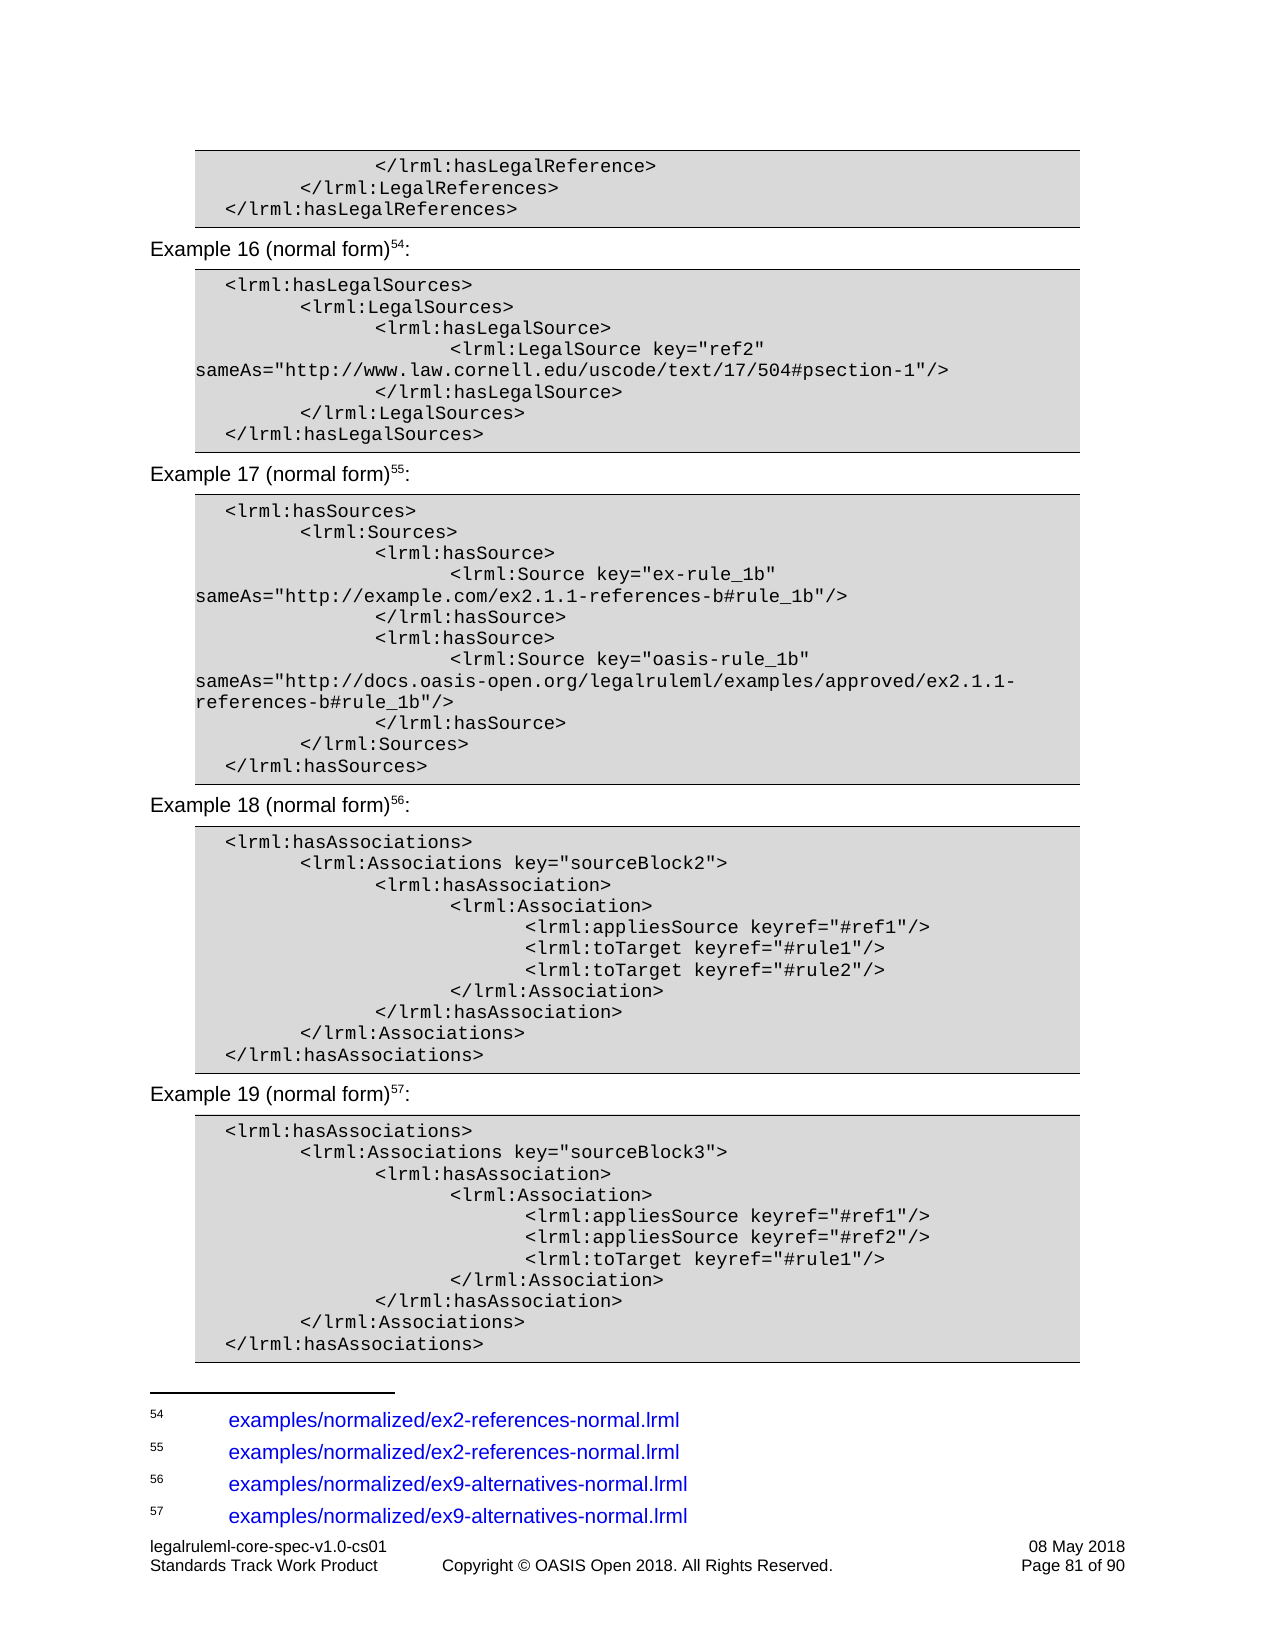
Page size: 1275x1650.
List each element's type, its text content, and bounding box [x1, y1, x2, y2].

text <lrml:appliesSource keyref="#ref1"/> [195, 911, 1080, 932]
text <lrml:hasAssociations> [195, 1116, 1080, 1136]
text <lrml:hasAssociations> [195, 827, 1080, 847]
text <lrml:toTarget keyref="#rule2"/> [195, 953, 1080, 974]
text <lrml:hasSource> [195, 537, 1080, 558]
text <lrml:hasAssociation> [195, 868, 1080, 889]
text Example 16 (normal form): [150, 237, 1125, 261]
text <lrml:Associations key="sourceBlock2"> [195, 847, 1080, 868]
text <lrml:hasLegalSources> [195, 270, 1080, 290]
text </lrml:Sources> [195, 728, 1080, 749]
text </lrml:Association> [195, 974, 1080, 996]
text <lrml:Sources> [195, 515, 1080, 537]
text <lrml:hasSource> [195, 622, 1080, 643]
text <lrml:toTarget keyref="#rule1"/> [195, 1242, 1080, 1263]
text <lrml:Source key="ex-rule_1b" sameAs="http://example.com/ex2.1.1-references-b#rule_1b"/> [195, 558, 1080, 600]
text <lrml:LegalSource key="ref2" sameAs="http://www.law.cornell.edu/uscode/text/17/504#psection-1"/> [195, 333, 1080, 375]
text <lrml:appliesSource keyref="#ref1"/> [195, 1199, 1080, 1221]
text </lrml:hasSources> [195, 749, 1080, 784]
text </lrml:hasAssociations> [195, 1038, 1080, 1073]
text Example 19 (normal form): [150, 1082, 1125, 1106]
text </lrml:hasAssociation> [195, 1284, 1080, 1306]
text </lrml:hasAssociation> [195, 996, 1080, 1017]
text </lrml:hasLegalSource> [195, 375, 1080, 396]
text </lrml:Associations> [195, 1306, 1080, 1327]
text <lrml:hasAssociation> [195, 1157, 1080, 1178]
text <lrml:Association> [195, 1178, 1080, 1199]
text <lrml:appliesSource keyref="#ref2"/> [195, 1221, 1080, 1242]
text Example 18 (normal form): [150, 793, 1125, 817]
text <lrml:Source key="oasis-rule_1b" sameAs="http://docs.oasis-open.org/legalruleml/examples/approved/ex2.1.1-references-b#rule_1b"/> [195, 643, 1080, 707]
text </lrml:hasSource> [195, 707, 1080, 728]
text <lrml:Association> [195, 889, 1080, 911]
text <lrml:Associations key="sourceBlock3"> [195, 1136, 1080, 1157]
text <lrml:hasLegalSource> [195, 311, 1080, 333]
text Example 17 (normal form): [150, 462, 1125, 486]
text </lrml:LegalReferences> [195, 171, 1080, 192]
text <lrml:hasSources> [195, 495, 1080, 515]
text </lrml:hasSource> [195, 600, 1080, 622]
text </lrml:Associations> [195, 1017, 1080, 1038]
text </lrml:LegalSources> [195, 396, 1080, 418]
text </lrml:hasLegalSources> [195, 418, 1080, 452]
text </lrml:Association> [195, 1263, 1080, 1284]
text <lrml:toTarget keyref="#rule1"/> [195, 932, 1080, 953]
text </lrml:hasLegalReferences> [195, 192, 1080, 227]
text </lrml:hasAssociations> [195, 1327, 1080, 1362]
text <lrml:LegalSources> [195, 290, 1080, 311]
text </lrml:hasLegalReference> [195, 151, 1080, 171]
